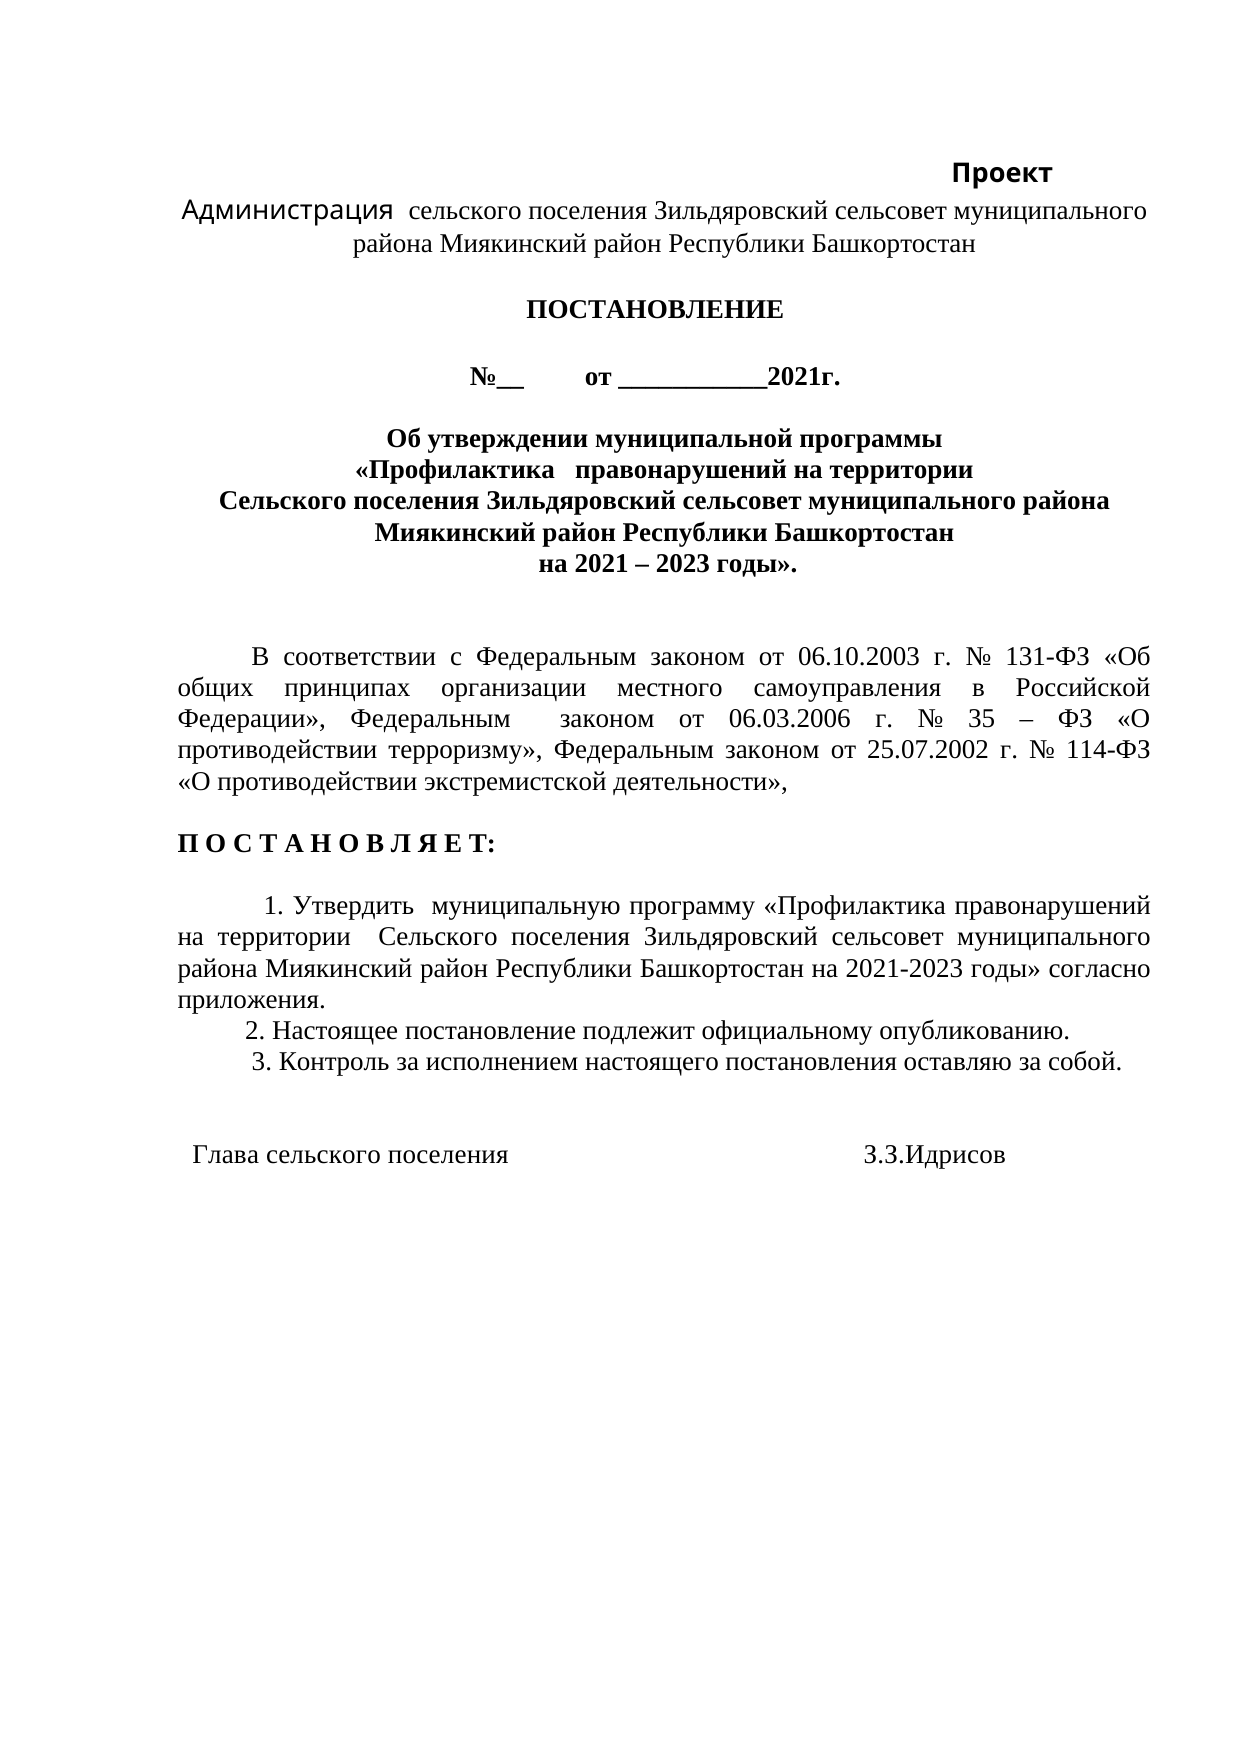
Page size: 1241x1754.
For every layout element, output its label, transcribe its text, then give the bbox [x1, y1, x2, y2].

text 1. Утвердить муниципальную программу «Профилактика правонарушений на территории Сельского поселения Зильдяровский сельсовет муниципального района Миякинский район Республики Башкортостан на 2021-2023 годы» согласно приложения. [177, 889, 1152, 1014]
text №__ от ___________2021г. [177, 360, 1133, 391]
text Глава сельского поселения З.З.Идрисов [177, 1138, 1152, 1170]
text 3. Контроль за исполнением настоящего постановления оставляю за собой. [177, 1045, 1152, 1076]
text Проект [177, 154, 1133, 191]
text 2. Настоящее постановление подлежит официальному опубликованию. [177, 1014, 1152, 1045]
text на 2021 – 2023 годы». [177, 547, 1152, 578]
text П О С Т А Н О В Л Я Е Т: [177, 827, 1152, 858]
text В соответствии с Федеральным законом от 06.10.2003 г. № 131-ФЗ «Об общих принципах организации местного самоуправления в Российской Федерации», Федеральным законом от 06.03.2006 г. № 35 – ФЗ «О противодействии терроризму», Федеральным законом от 25.07.2002 г. № 114-ФЗ «О противодействии экстремистской деятельности», [177, 640, 1152, 796]
text Администрация сельского поселения Зильдяровский сельсовет муниципального района Миякинский район Республики Башкортостан [177, 191, 1152, 258]
text Об утверждении муниципальной программы «Профилактика правонарушений на территории Сельского поселения Зильдяровский сельсовет муниципального района Миякинский район Республики Башкортостан [177, 422, 1152, 547]
text ПОСТАНОВЛЕНИЕ [177, 294, 1133, 325]
